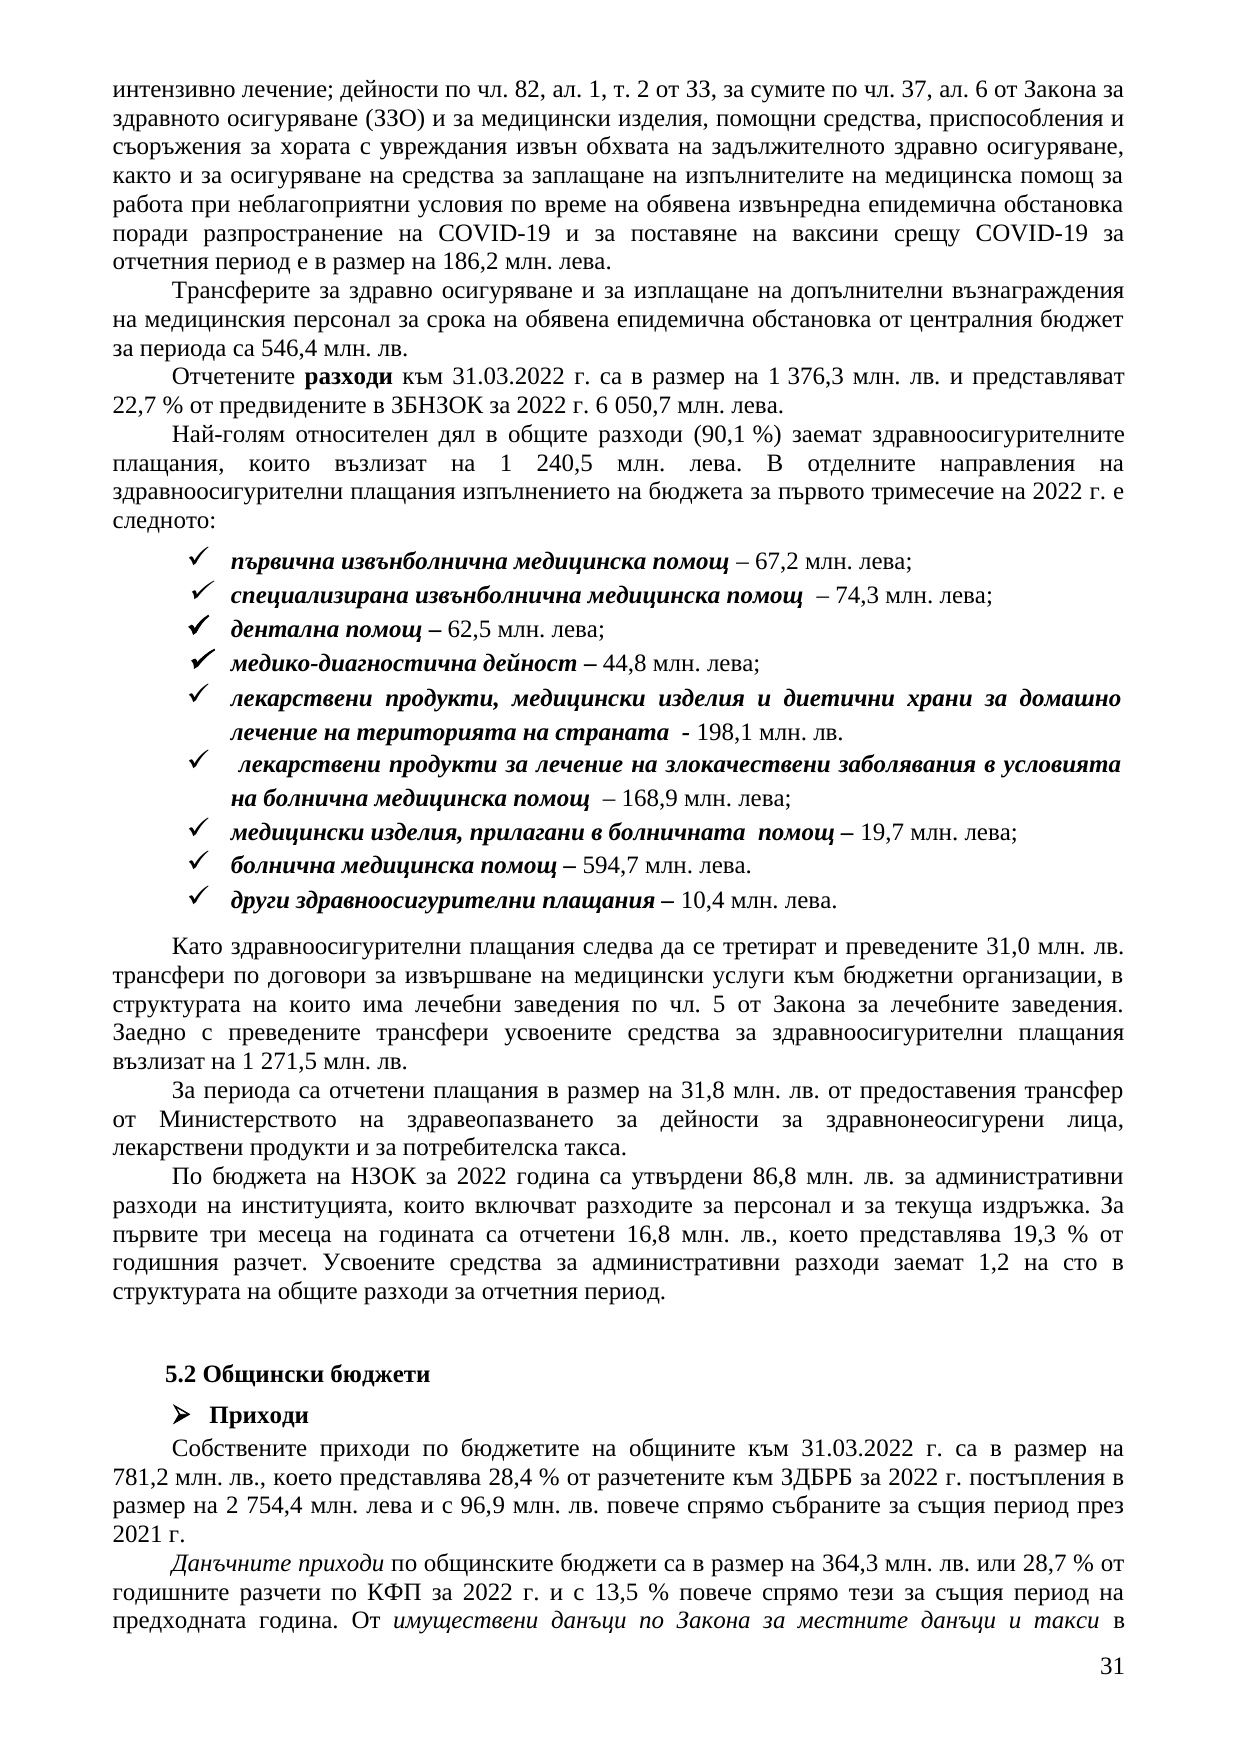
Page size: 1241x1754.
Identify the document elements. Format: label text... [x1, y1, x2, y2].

list лекарствени продукти за лечение на злокачествени заболявания в условията на болнична медицинска помощ – 168,9 млн. лева; [186, 749, 1125, 812]
text По бюджета на НЗОК за 2022 година са утвърдени 86,8 млн. лв. за административни разходи на институцията, които включват разходите за персонал и за текуща издръжка. За първите три месеца на годината са отчетени 16,8 млн. лв., което представлява 19,3 % от годишния разчет. Усвоените средства за административни разходи заемат 1,2 на сто в структурата на общите разходи за отчетния период. [112, 1161, 1125, 1305]
list първична извънболнична медицинска помощ – 67,2 млн. лева; [186, 546, 1125, 576]
list медицински изделия, прилагани в болничната помощ – 19,7 млн. лева; [186, 817, 1125, 846]
text Отчетените разходи към 31.03.2022 г. са в размер на 1 376,3 млн. лв. и представляват 22,7 % от предвидените в ЗБНЗОК за 2022 г. 6 050,7 млн. лева. [112, 361, 1125, 419]
list Приходи [172, 1400, 1125, 1429]
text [112, 74, 1125, 275]
text Трансферите за здравно осигуряване и за изплащане на допълнителни възнаграждения на медицинския персонал за срока на обявена епидемична обстановка от централния бюджет за периода са 546,4 млн. лв. [112, 275, 1125, 361]
list лекарствени продукти, медицински изделия и диетични храни за домашно лечение на територията на страната - 198,1 млн. лв. [186, 683, 1125, 745]
text За периода са отчетени плащания в размер на 31,8 млн. лв. от предоставения трансфер от Министерството на здравеопазването за дейности за здравнонеосигурени лица, лекарствени продукти и за потребителска такса. [112, 1075, 1125, 1161]
list дентална помощ – 62,5 млн. лева; [186, 614, 1125, 644]
list специализирана извънболнична медицинска помощ – 74,3 млн. лева; [186, 580, 1125, 610]
list медико-диагностична дейност – 44,8 млн. лева; [186, 648, 1125, 678]
text Собствените приходи по бюджетите на общините към 31.03.2022 г. са в размер на 781,2 млн. лв., което представлява 28,4 % от разчетените към ЗДБРБ за 2022 г. постъпления в размер на 2 754,4 млн. лева и с 96,9 млн. лв. повече спрямо събраните за същия период през 2021 г. [112, 1433, 1125, 1548]
text Като здравноосигурителни плащания следва да се третират и преведените 31,0 млн. лв. трансфери по договори за извършване на медицински услуги към бюджетни организации, в структурата на които има лечебни заведения по чл. 5 от Закона за лечебните заведения. Заедно с преведените трансфери усвоените средства за здравноосигурителни плащания възлизат на 1 271,5 млн. лв. [112, 931, 1125, 1075]
list болнична медицинска помощ – 594,7 млн. лева. [186, 851, 1125, 880]
subtitle Общински бюджети [165, 1359, 1136, 1387]
list други здравноосигурителни плащания – 10,4 млн. лева. [186, 885, 1125, 914]
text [112, 1548, 1125, 1634]
text Най-голям относителен дял в общите разходи (90,1 %) заемат здравноосигурителните плащания, които възлизат на 1 240,5 млн. лева. В отделните направления на здравноосигурителни плащания изпълнението на бюджета за първото тримесечие на 2022 г. е следното: [112, 419, 1125, 534]
